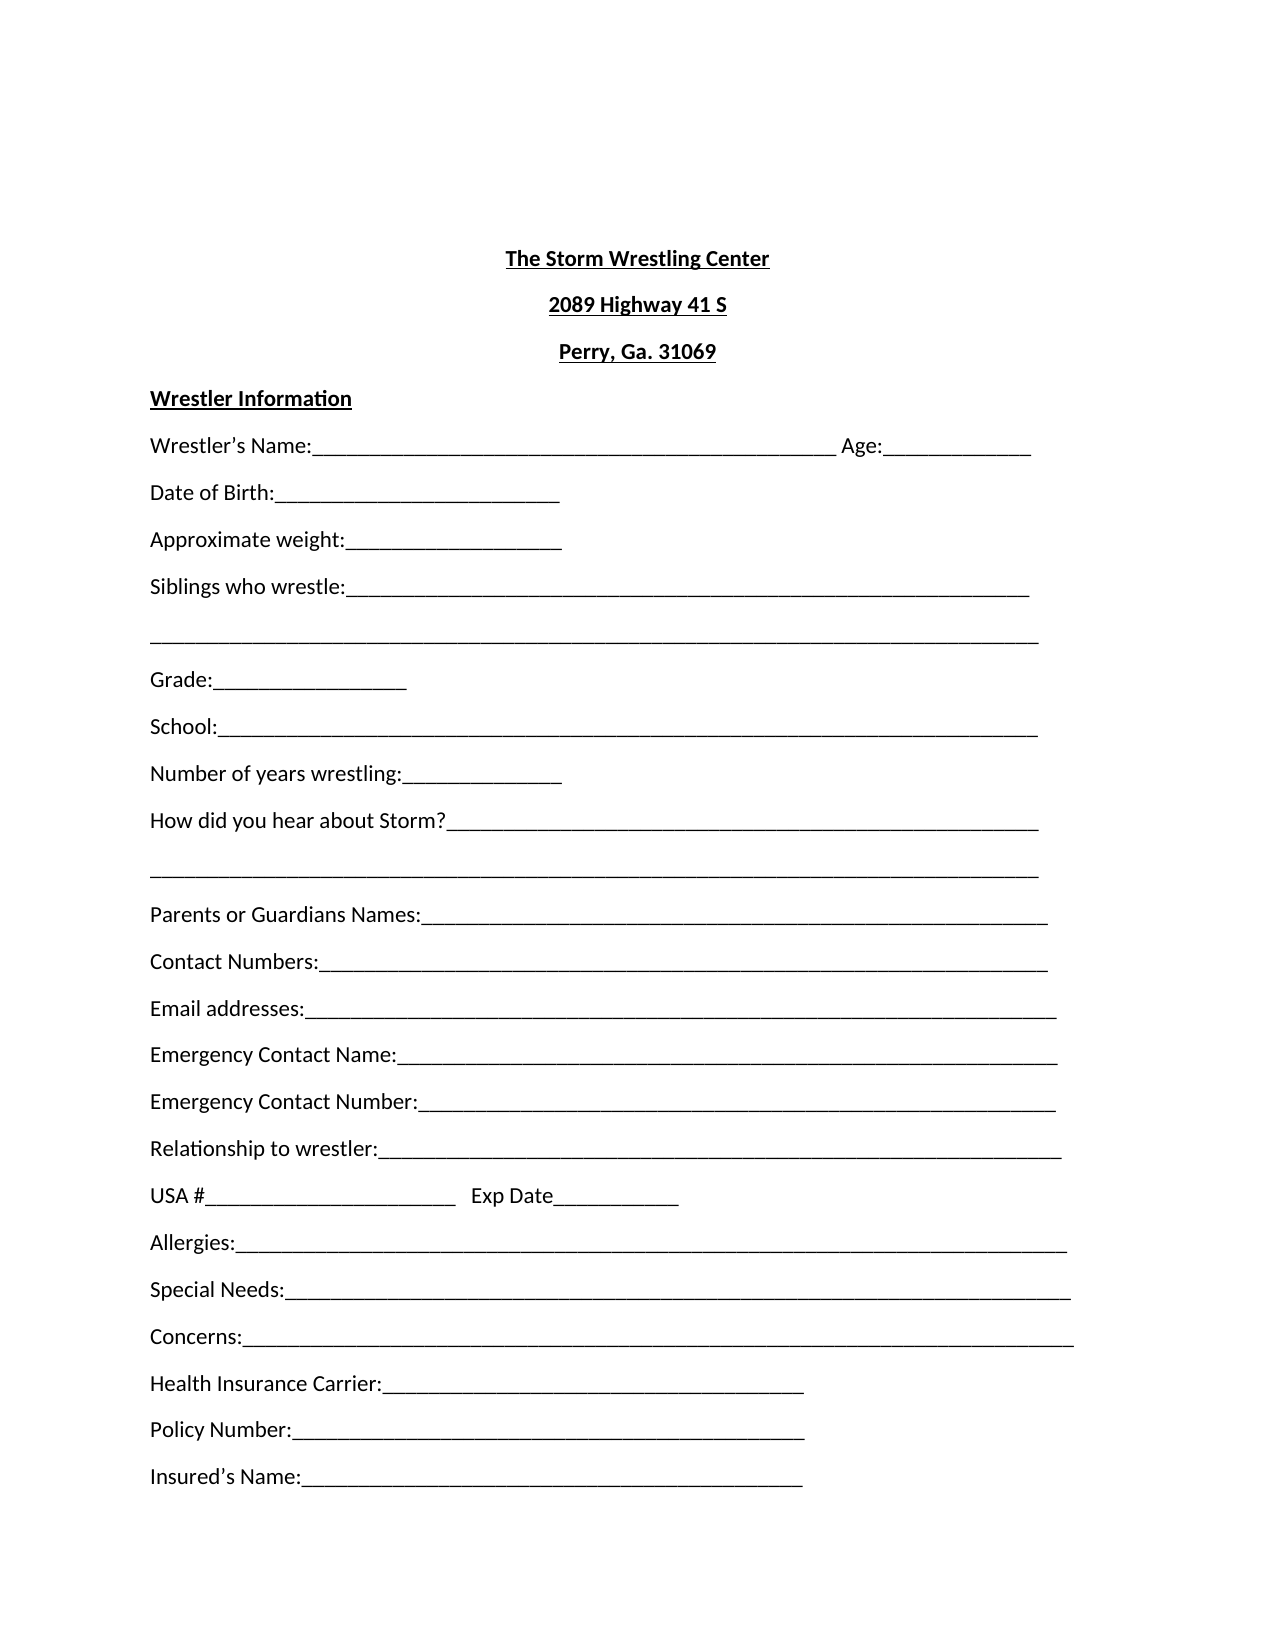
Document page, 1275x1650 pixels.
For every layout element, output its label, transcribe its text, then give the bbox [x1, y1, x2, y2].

text How did you hear about Storm?____________________________________________________ [150, 806, 1125, 834]
text Date of Birth:_________________________ [150, 478, 1125, 506]
text Wrestler’s Name:______________________________________________ Age:_____________ [150, 431, 1125, 459]
text Relationship to wrestler:____________________________________________________________ [150, 1134, 1125, 1162]
text The Storm Wrestling Center [150, 244, 1125, 272]
text Grade:_________________ [150, 666, 1125, 694]
text Email addresses:__________________________________________________________________ [150, 994, 1125, 1022]
text Wrestler Information [150, 384, 1125, 412]
text Special Needs:_____________________________________________________________________ [150, 1275, 1125, 1303]
text Policy Number:_____________________________________________ [150, 1416, 1125, 1444]
text Concerns:_________________________________________________________________________ [150, 1322, 1125, 1350]
text Emergency Contact Number:________________________________________________________ [150, 1087, 1125, 1116]
text Emergency Contact Name:__________________________________________________________ [150, 1041, 1125, 1069]
text 2089 Highway 41 S [150, 291, 1125, 319]
text Allergies:_________________________________________________________________________ [150, 1228, 1125, 1256]
text ______________________________________________________________________________ [150, 619, 1125, 647]
text Health Insurance Carrier:_____________________________________ [150, 1369, 1125, 1397]
text Parents or Guardians Names:_______________________________________________________ [150, 900, 1125, 928]
text Approximate weight:___________________ [150, 525, 1125, 553]
text ______________________________________________________________________________ [150, 853, 1125, 881]
text USA #______________________ Exp Date___________ [150, 1181, 1125, 1209]
text Perry, Ga. 31069 [150, 337, 1125, 366]
text Number of years wrestling:______________ [150, 759, 1125, 787]
text Insured’s Name:____________________________________________ [150, 1462, 1125, 1491]
text Contact Numbers:________________________________________________________________ [150, 947, 1125, 975]
text School:________________________________________________________________________ [150, 712, 1125, 741]
text Siblings who wrestle:____________________________________________________________ [150, 572, 1125, 600]
